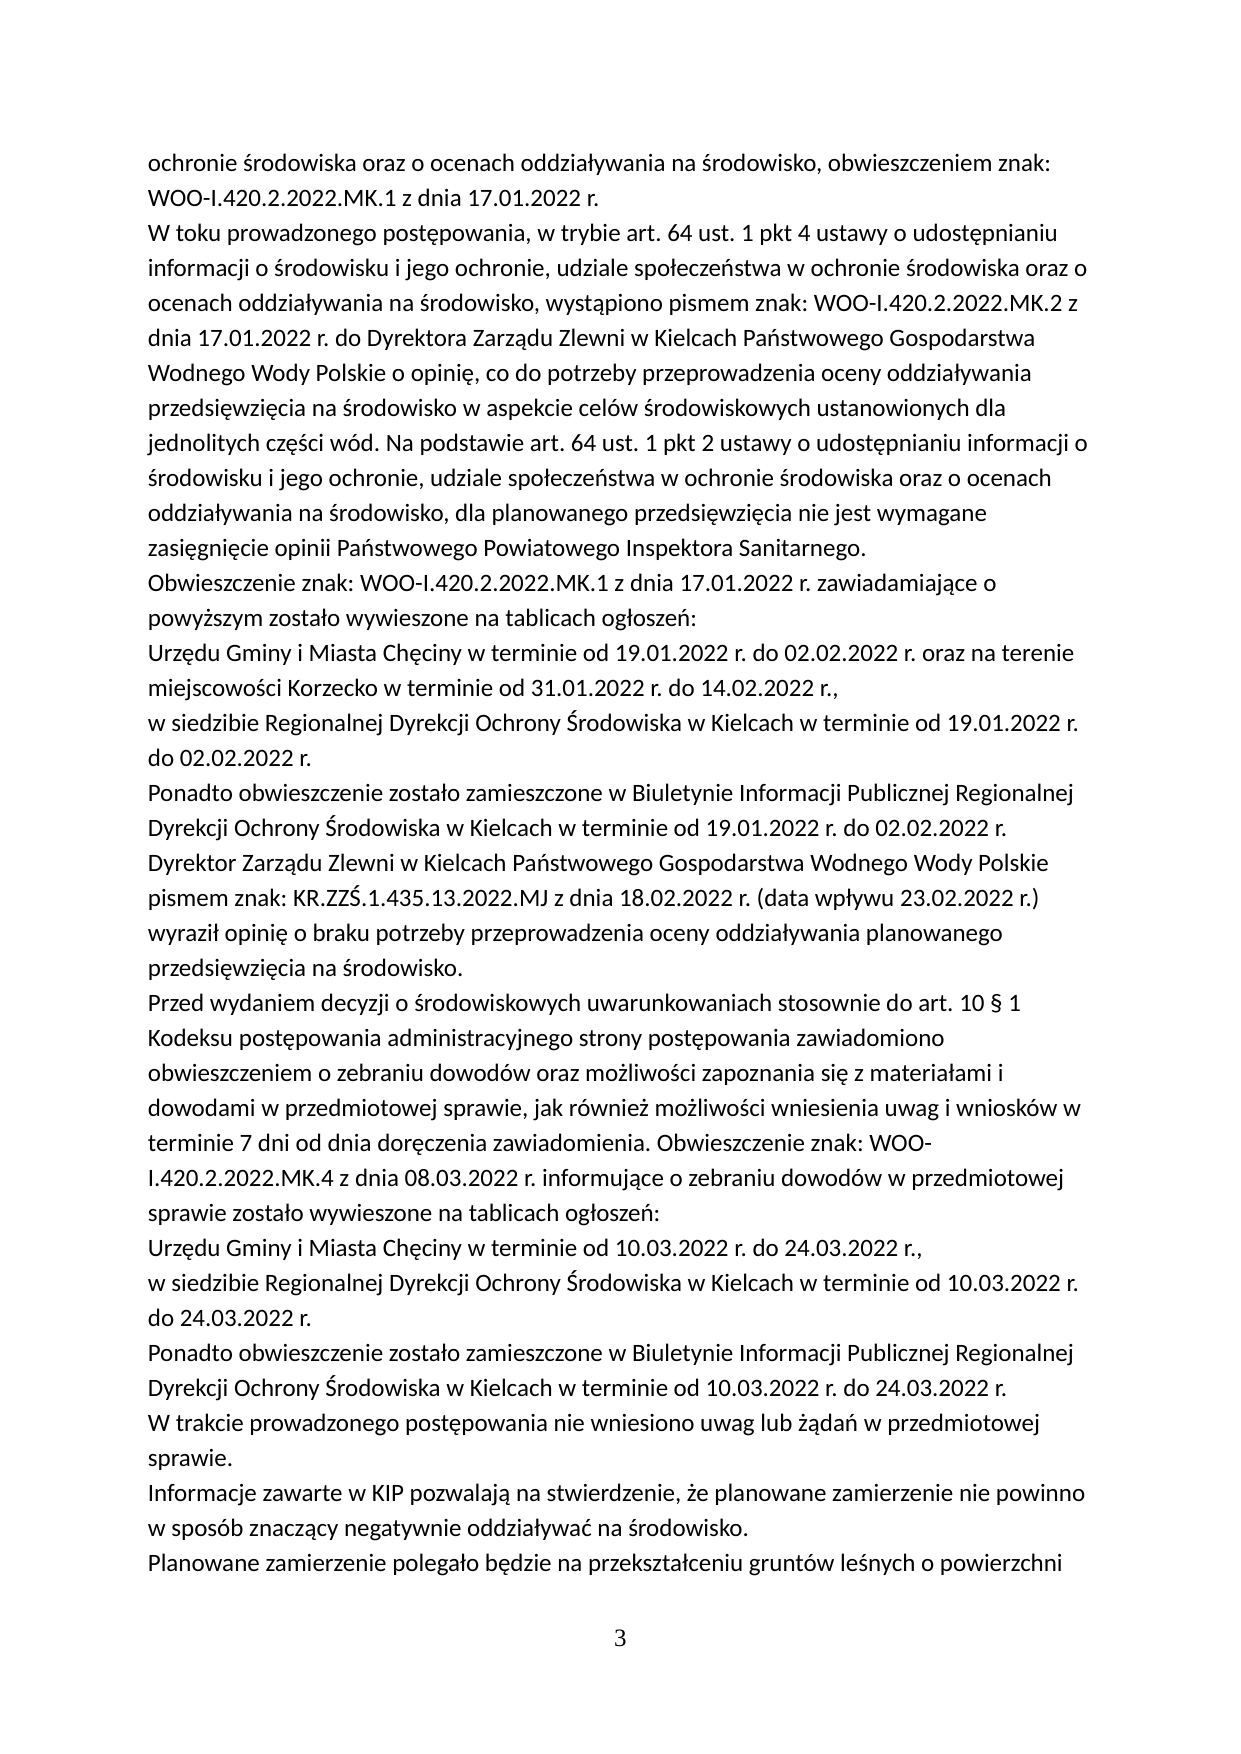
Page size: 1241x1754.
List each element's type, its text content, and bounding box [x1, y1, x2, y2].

text Urzędu Gminy i Miasta Chęciny w terminie od 19.01.2022 r. do 02.02.2022 r. oraz na terenie miejscowości Korzecko w terminie od 31.01.2022 r. do 14.02.2022 r., [148, 638, 1093, 703]
text Obwieszczenie znak: WOO-I.420.2.2022.MK.1 z dnia 17.01.2022 r. zawiadamiające o powyższym zostało wywieszone na tablicach ogłoszeń: [148, 568, 1093, 633]
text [148, 1548, 1093, 1578]
text W trakcie prowadzonego postępowania nie wniesiono uwag lub żądań w przedmiotowej sprawie. [148, 1408, 1093, 1473]
text W toku prowadzonego postępowania, w trybie art. 64 ust. 1 pkt 4 ustawy o udostępnianiu informacji o środowisku i jego ochronie, udziale społeczeństwa w ochronie środowiska oraz o ocenach oddziaływania na środowisko, wystąpiono pismem znak: WOO-I.420.2.2022.MK.2 z dnia 17.01.2022 r. do Dyrektora Zarządu Zlewni w Kielcach Państwowego Gospodarstwa Wodnego Wody Polskie o opinię, co do potrzeby przeprowadzenia oceny oddziaływania przedsięwzięcia na środowisko w aspekcie celów środowiskowych ustanowionych dla jednolitych części wód. Na podstawie art. 64 ust. 1 pkt 2 ustawy o udostępnianiu informacji o środowisku i jego ochronie, udziale społeczeństwa w ochronie środowiska oraz o ocenach oddziaływania na środowisko, dla planowanego przedsięwzięcia nie jest wymagane zasięgnięcie opinii Państwowego Powiatowego Inspektora Sanitarnego. [148, 218, 1093, 563]
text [148, 148, 1093, 213]
text Ponadto obwieszczenie zostało zamieszczone w Biuletynie Informacji Publicznej Regionalnej Dyrekcji Ochrony Środowiska w Kielcach w terminie od 10.03.2022 r. do 24.03.2022 r. [148, 1338, 1093, 1403]
text Przed wydaniem decyzji o środowiskowych uwarunkowaniach stosownie do art. 10 § 1 Kodeksu postępowania administracyjnego strony postępowania zawiadomiono obwieszczeniem o zebraniu dowodów oraz możliwości zapoznania się z materiałami i dowodami w przedmiotowej sprawie, jak również możliwości wniesienia uwag i wniosków w terminie 7 dni od dnia doręczenia zawiadomienia. Obwieszczenie znak: WOO-I.420.2.2022.MK.4 z dnia 08.03.2022 r. informujące o zebraniu dowodów w przedmiotowej sprawie zostało wywieszone na tablicach ogłoszeń: [148, 988, 1093, 1228]
text Urzędu Gminy i Miasta Chęciny w terminie od 10.03.2022 r. do 24.03.2022 r., [148, 1233, 1093, 1263]
text w siedzibie Regionalnej Dyrekcji Ochrony Środowiska w Kielcach w terminie od 19.01.2022 r. do 02.02.2022 r. [148, 708, 1093, 773]
text Dyrektor Zarządu Zlewni w Kielcach Państwowego Gospodarstwa Wodnego Wody Polskie pismem znak: KR.ZZŚ.1.435.13.2022.MJ z dnia 18.02.2022 r. (data wpływu 23.02.2022 r.) wyraził opinię o braku potrzeby przeprowadzenia oceny oddziaływania planowanego przedsięwzięcia na środowisko. [148, 848, 1093, 983]
text Ponadto obwieszczenie zostało zamieszczone w Biuletynie Informacji Publicznej Regionalnej Dyrekcji Ochrony Środowiska w Kielcach w terminie od 19.01.2022 r. do 02.02.2022 r. [148, 778, 1093, 843]
text w siedzibie Regionalnej Dyrekcji Ochrony Środowiska w Kielcach w terminie od 10.03.2022 r. do 24.03.2022 r. [148, 1268, 1093, 1333]
text Informacje zawarte w KIP pozwalają na stwierdzenie, że planowane zamierzenie nie powinno w sposób znaczący negatywnie oddziaływać na środowisko. [148, 1478, 1093, 1543]
